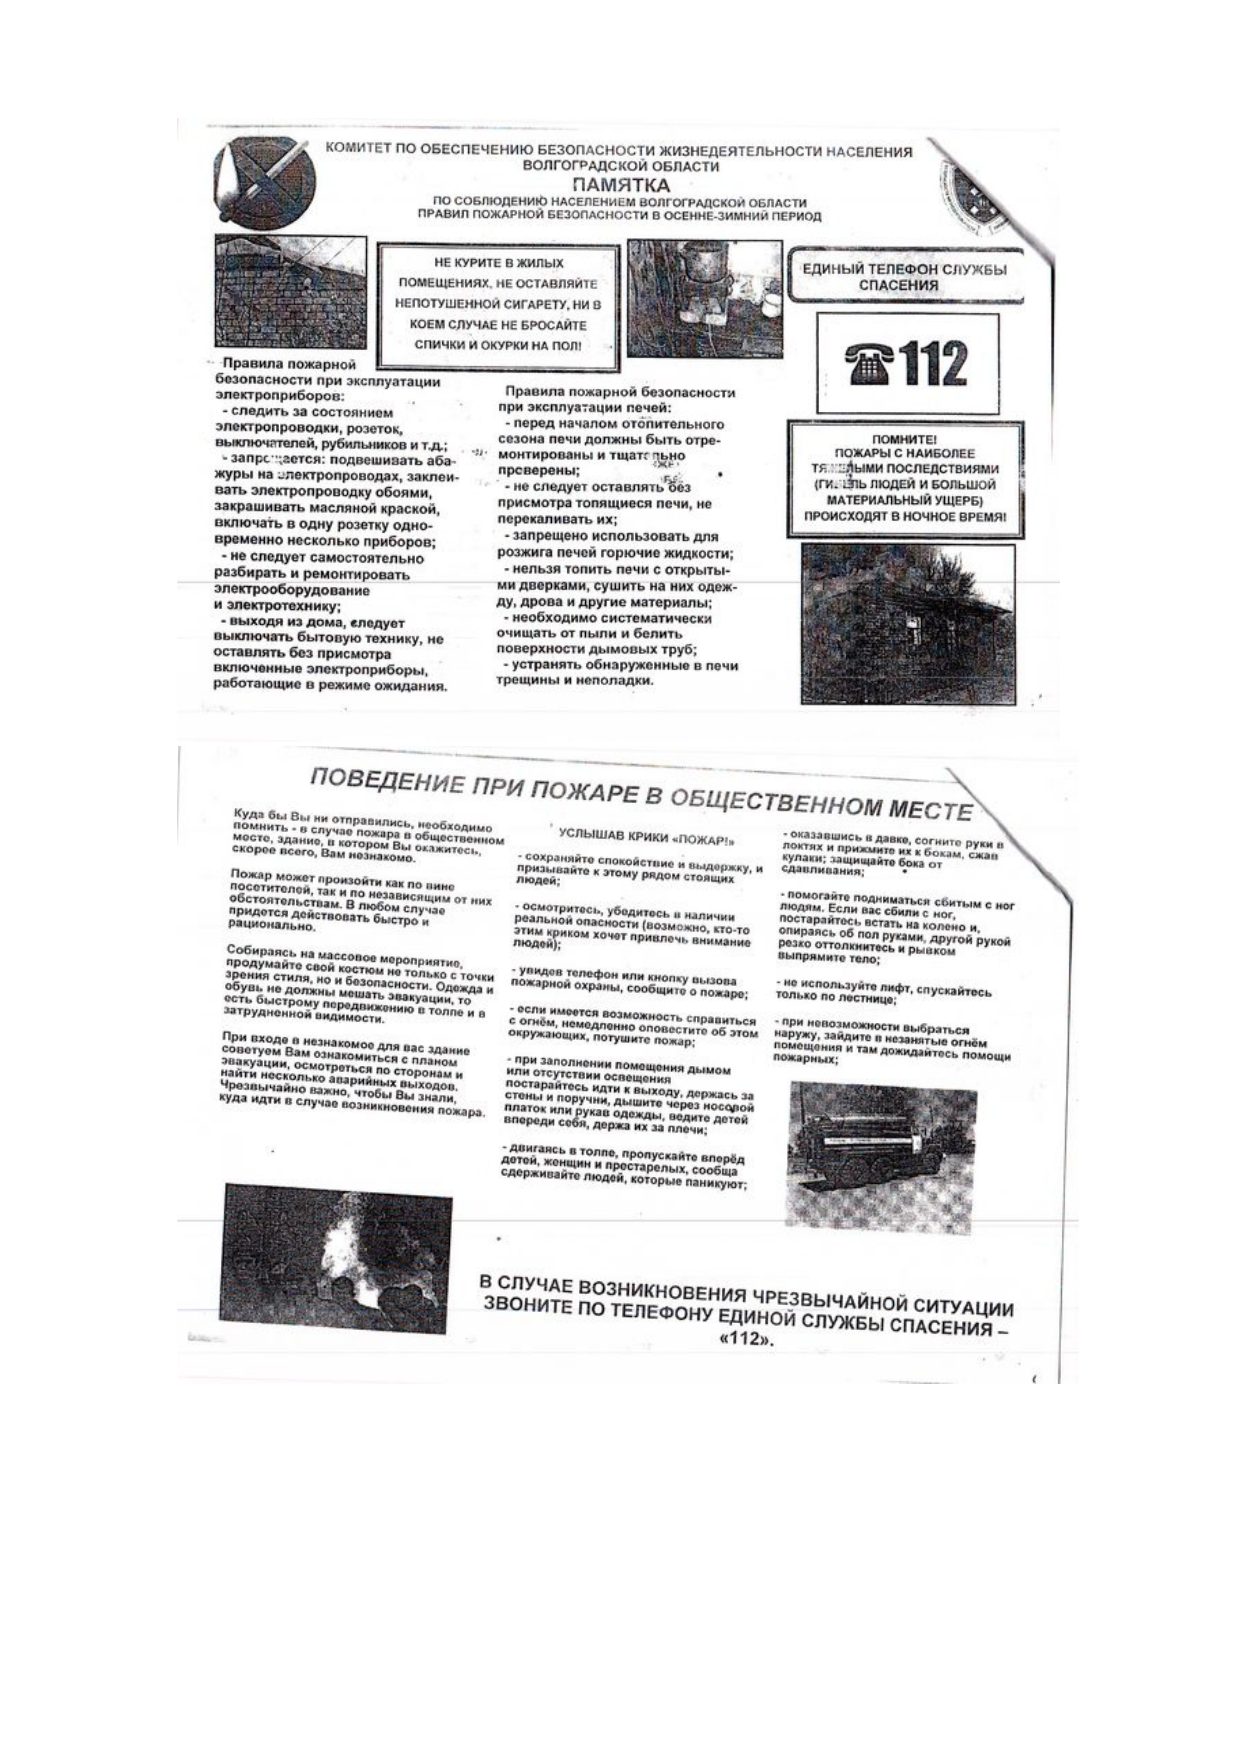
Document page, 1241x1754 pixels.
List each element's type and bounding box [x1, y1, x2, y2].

picture [177, 118, 1060, 742]
picture [177, 746, 1079, 1384]
